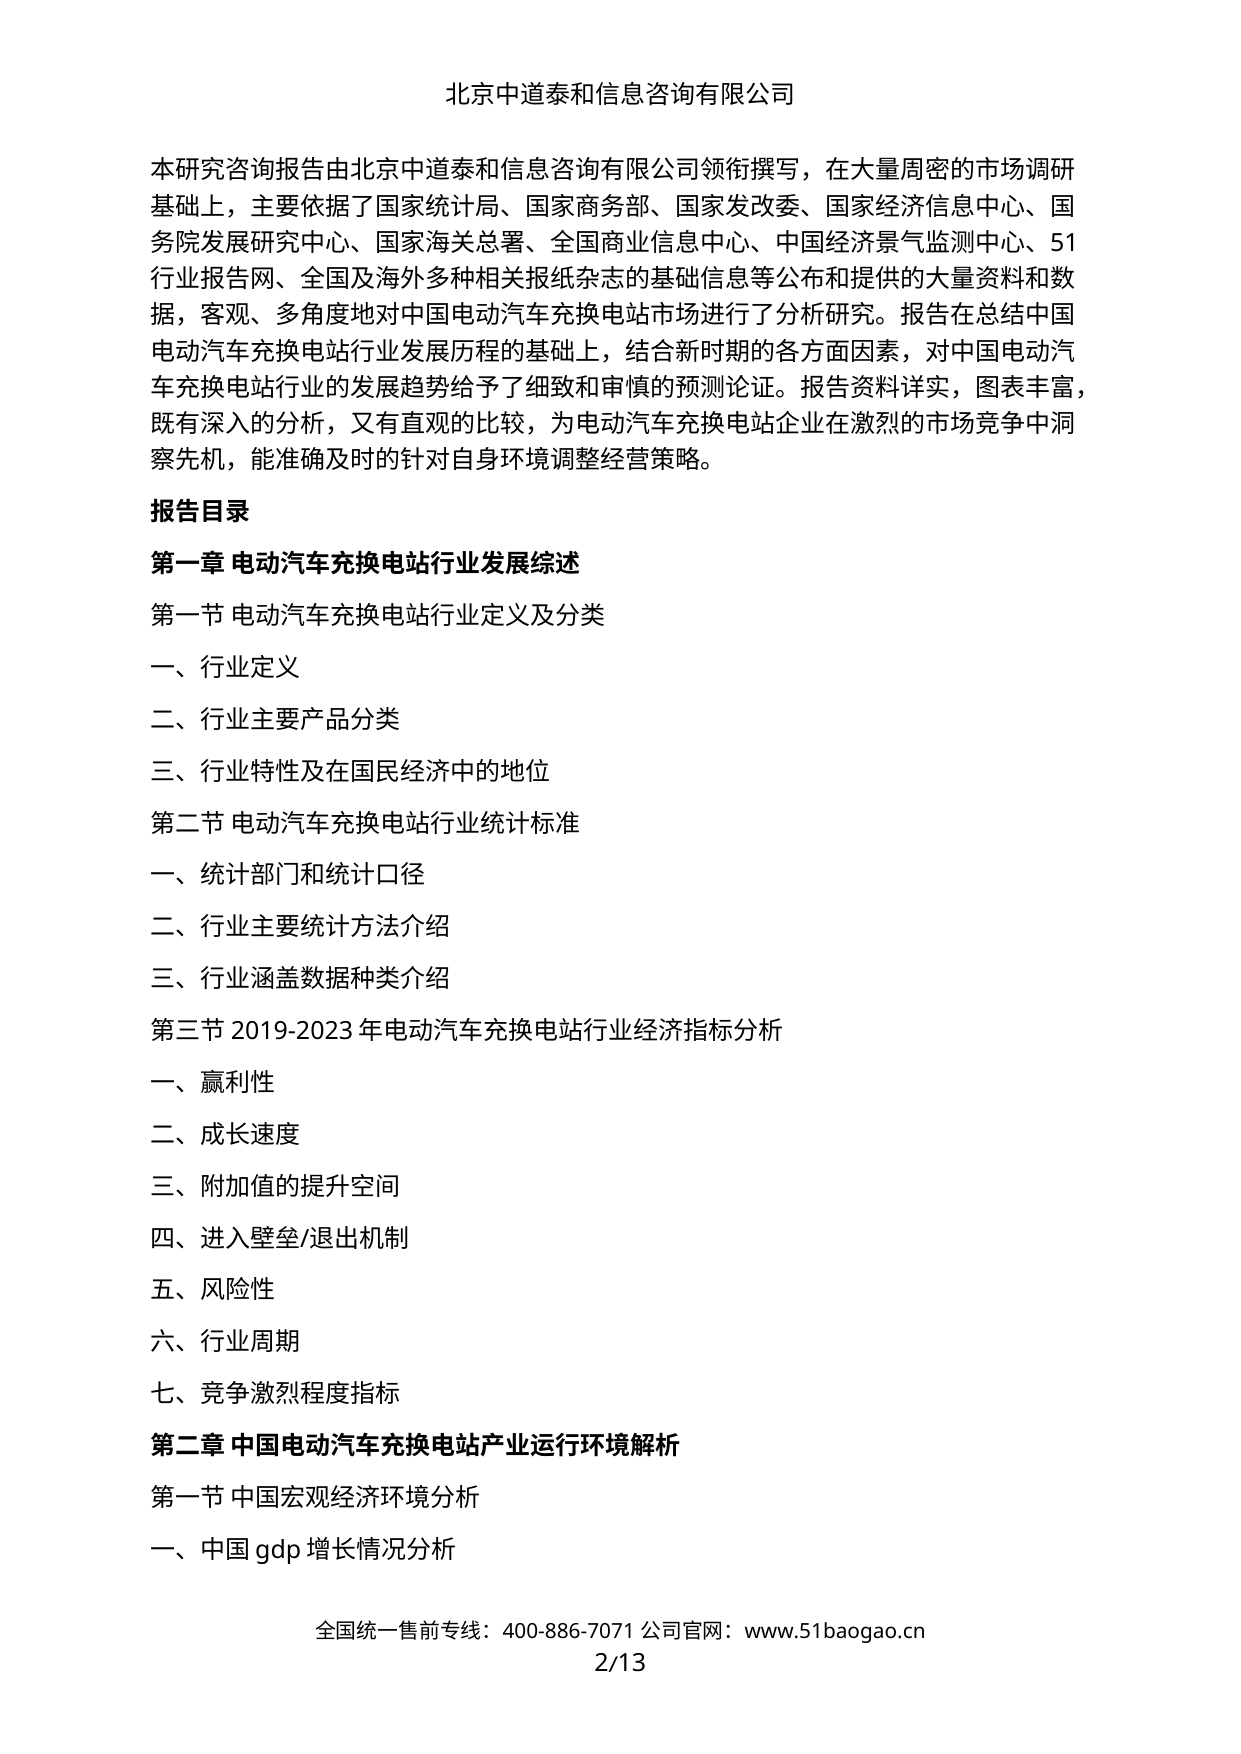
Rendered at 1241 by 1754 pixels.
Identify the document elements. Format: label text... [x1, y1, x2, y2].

text 二、行业主要产品分类 [150, 699, 1090, 736]
text 四、进入壁垒/退出机制 [150, 1218, 1090, 1254]
text 一、中国gdp增长情况分析 [150, 1529, 1090, 1566]
text 七、竞争激烈程度指标 [150, 1374, 1090, 1410]
text 三、行业涵盖数据种类介绍 [150, 959, 1090, 995]
text 一、赢利性 [150, 1062, 1090, 1099]
text 第三节 2019-2023年电动汽车充换电站行业经济指标分析 [150, 1011, 1090, 1047]
text 一、统计部门和统计口径 [150, 855, 1090, 891]
text 第一节 中国宏观经济环境分析 [150, 1477, 1090, 1514]
text 三、行业特性及在国民经济中的地位 [150, 751, 1090, 787]
text 一、行业定义 [150, 647, 1090, 684]
text 第一章 电动汽车充换电站行业发展综述 [150, 544, 1090, 580]
text 第一节 电动汽车充换电站行业定义及分类 [150, 596, 1090, 632]
text 三、附加值的提升空间 [150, 1166, 1090, 1202]
text 六、行业周期 [150, 1322, 1090, 1358]
text 二、行业主要统计方法介绍 [150, 907, 1090, 943]
text 本研究咨询报告由北京中道泰和信息咨询有限公司领衔撰写，在大量周密的市场调研基础上，主要依据了国家统计局、国家商务部、国家发改委、国家经济信息中心、国务院发展研究中心、国家海关总署、全国商业信息中心、中国经济景气监测中心、51行业报告网、全国及海外多种相关报纸杂志的基础信息等公布和提供的大量资料和数据，客观、多角度地对中国电动汽车充换电站市场进行了分析研究。报告在总结中国电动汽车充换电站行业发展历程的基础上，结合新时期的各方面因素，对中国电动汽车充换电站行业的发展趋势给予了细致和审慎的预测论证。报告资料详实，图表丰富，既有深入的分析，又有直观的比较，为电动汽车充换电站企业在激烈的市场竞争中洞察先机，能准确及时的针对自身环境调整经营策略。 [150, 150, 1090, 476]
text 第二章 中国电动汽车充换电站产业运行环境解析 [150, 1426, 1090, 1462]
text 报告目录 [150, 492, 1090, 528]
text 五、风险性 [150, 1270, 1090, 1306]
text 第二节 电动汽车充换电站行业统计标准 [150, 803, 1090, 839]
text 二、成长速度 [150, 1114, 1090, 1151]
